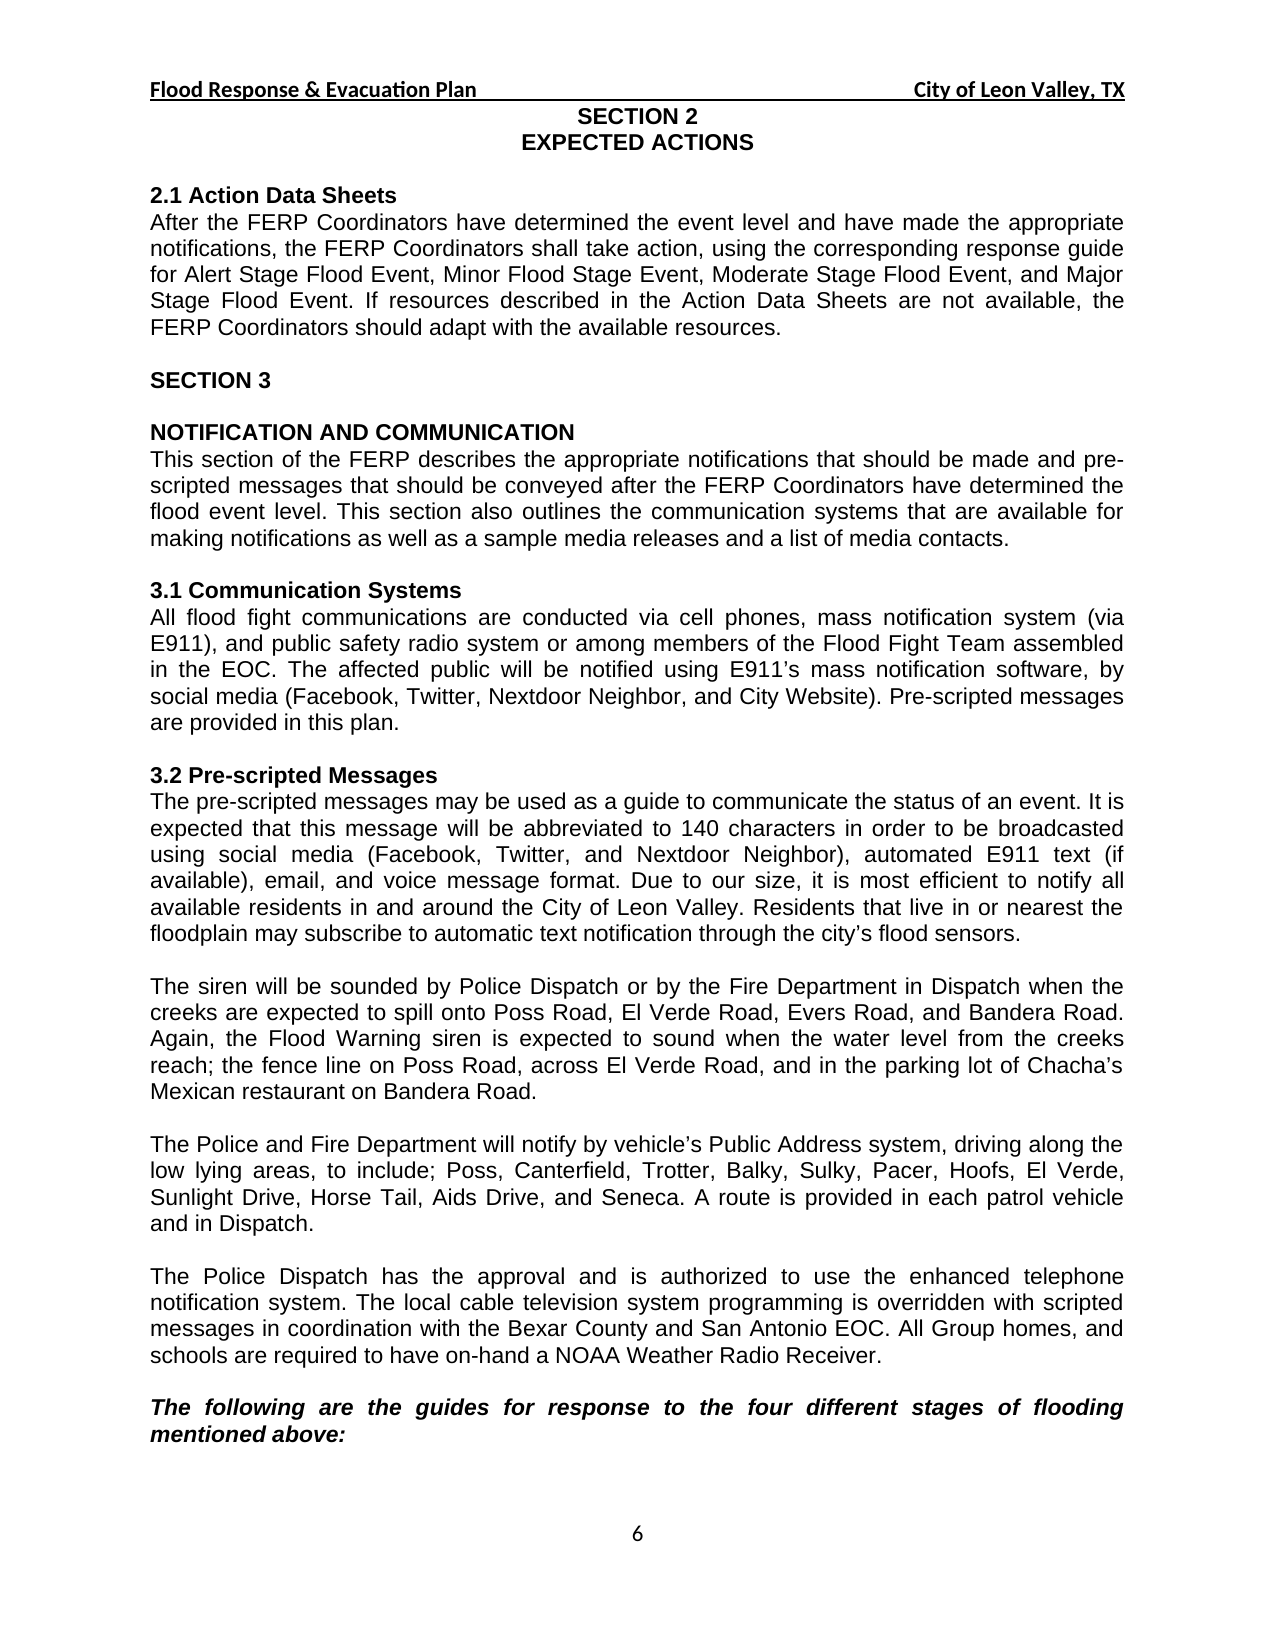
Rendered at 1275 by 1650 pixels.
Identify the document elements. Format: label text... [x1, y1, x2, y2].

text The Police and Fire Department will notify by vehicle’s Public Address system, driving along the low lying areas, to include; Poss, Canterfield, Trotter, Balky, Sulky, Pacer, Hoofs, El Verde, Sunlight Drive, Horse Tail, Aids Drive, and Seneca. A route is provided in each patrol vehicle and in Dispatch. [150, 1131, 1125, 1236]
list The following are the guides for response to the four different stages of flooding mentioned above: [150, 1394, 1125, 1447]
text EXPECTED ACTIONS [150, 129, 1125, 156]
text The pre-scripted messages may be used as a guide to communicate the status of an event. It is expected that this message will be abbreviated to 140 characters in order to be broadcasted using social media (Facebook, Twitter, and Nextdoor Neighbor), automated E911 text (if available), email, and voice message format. Due to our size, it is most efficient to notify all available residents in and around the City of Leon Valley. Residents that live in or nearest the floodplain may subscribe to automatic text notification through the city’s flood sensors. [150, 788, 1125, 946]
text SECTION 3 [150, 367, 1125, 393]
text After the FERP Coordinators have determined the event level and have made the appropriate notifications, the FERP Coordinators shall take action, using the corresponding response guide for Alert Stage Flood Event, Minor Flood Stage Event, Moderate Stage Flood Event, and Major Stage Flood Event. If resources described in the Action Data Sheets are not available, the FERP Coordinators should adapt with the available resources. [150, 208, 1125, 340]
text The siren will be sounded by Police Dispatch or by the Fire Department in Dispatch when the creeks are expected to spill onto Poss Road, El Verde Road, Evers Road, and Bandera Road. Again, the Flood Warning siren is expected to sound when the water level from the creeks reach; the fence line on Poss Road, across El Verde Road, and in the parking lot of Chacha’s Mexican restaurant on Bandera Road. [150, 973, 1125, 1104]
text 2.1 Action Data Sheets [150, 182, 1125, 208]
text 3.1 Communication Systems [150, 577, 1125, 604]
text SECTION 2 [150, 103, 1125, 129]
text The Police Dispatch has the approval and is authorized to use the enhanced telephone notification system. The local cable television system programming is overridden with scripted messages in coordination with the Bexar County and San Antonio EOC. All Group homes, and schools are required to have on-hand a NOAA Weather Radio Receiver. [150, 1263, 1125, 1368]
text This section of the FERP describes the appropriate notifications that should be made and pre-scripted messages that should be conveyed after the FERP Coordinators have determined the flood event level. This section also outlines the communication systems that are available for making notifications as well as a sample media releases and a list of media contacts. [150, 446, 1125, 551]
text 3.2 Pre-scripted Messages [150, 762, 1125, 788]
text NOTIFICATION AND COMMUNICATION [150, 419, 1125, 446]
list All flood fight communications are conducted via cell phones, mass notification system (via E911), and public safety radio system or among members of the Flood Fight Team assembled in the EOC. The affected public will be notified using E911’s mass notification software, by social media (Facebook, Twitter, Nextdoor Neighbor, and City Website). Pre-scripted messages are provided in this plan. [150, 604, 1125, 736]
